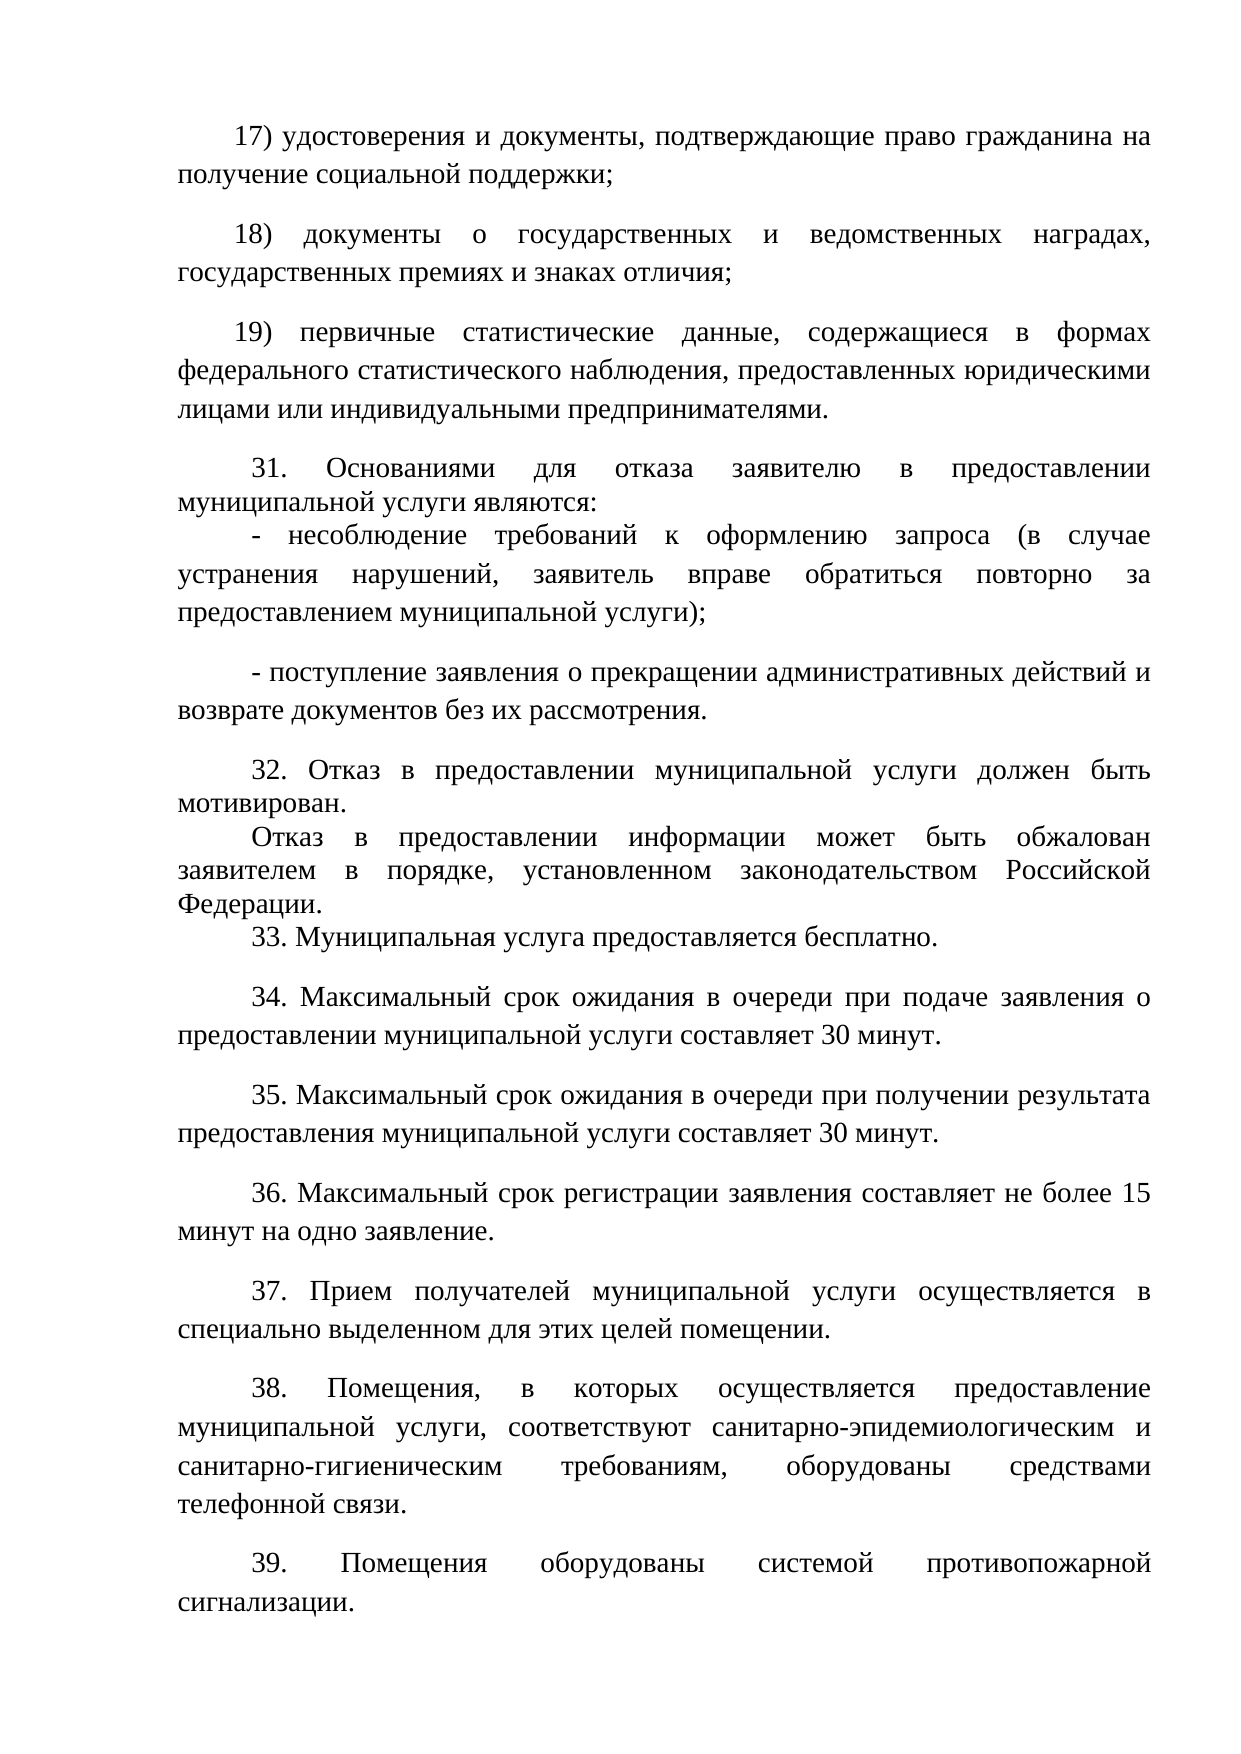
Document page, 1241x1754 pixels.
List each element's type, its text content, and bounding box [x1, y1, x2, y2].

text 32. Отказ в предоставлении муниципальной услуги должен быть мотивирован. [177, 752, 1152, 819]
text 39. Помещения оборудованы системой противопожарной сигнализации. [177, 1546, 1152, 1618]
text 38. Помещения, в которых осуществляется предоставление муниципальной услуги, соответствуют санитарно-эпидемиологическим и санитарно-гигиеническим требованиям, оборудованы средствами телефонной связи. [177, 1371, 1152, 1520]
text 36. Максимальный срок регистрации заявления составляет не более 15 минут на одно заявление. [177, 1175, 1152, 1247]
text 34. Максимальный срок ожидания в очереди при подаче заявления о предоставлении муниципальной услуги составляет 30 минут. [177, 979, 1152, 1051]
text 18) документы о государственных и ведомственных наградах, государственных премиях и знаках отличия; [177, 216, 1152, 288]
text 17) удостоверения и документы, подтверждающие право гражданина на получение социальной поддержки; [177, 118, 1152, 190]
text 19) первичные статистические данные, содержащиеся в формах федерального статистического наблюдения, предоставленных юридическими лицами или индивидуальными предпринимателями. [177, 314, 1152, 424]
text 33. Муниципальная услуга предоставляется бесплатно. [177, 919, 1152, 953]
text 37. Прием получателей муниципальной услуги осуществляется в специально выделенном для этих целей помещении. [177, 1273, 1152, 1345]
text - несоблюдение требований к оформлению запроса (в случае устранения нарушений, заявитель вправе обратиться повторно за предоставлением муниципальной услуги); [177, 517, 1152, 628]
text 31. Основаниями для отказа заявителю в предоставлении муниципальной услуги являются: [177, 450, 1152, 517]
text 35. Максимальный срок ожидания в очереди при получении результата предоставления муниципальной услуги составляет 30 минут. [177, 1077, 1152, 1149]
text - поступление заявления о прекращении административных действий и возврате документов без их рассмотрения. [177, 654, 1152, 726]
text Отказ в предоставлении информации может быть обжалован заявителем в порядке, установленном законодательством Российской Федерации. [177, 819, 1152, 919]
